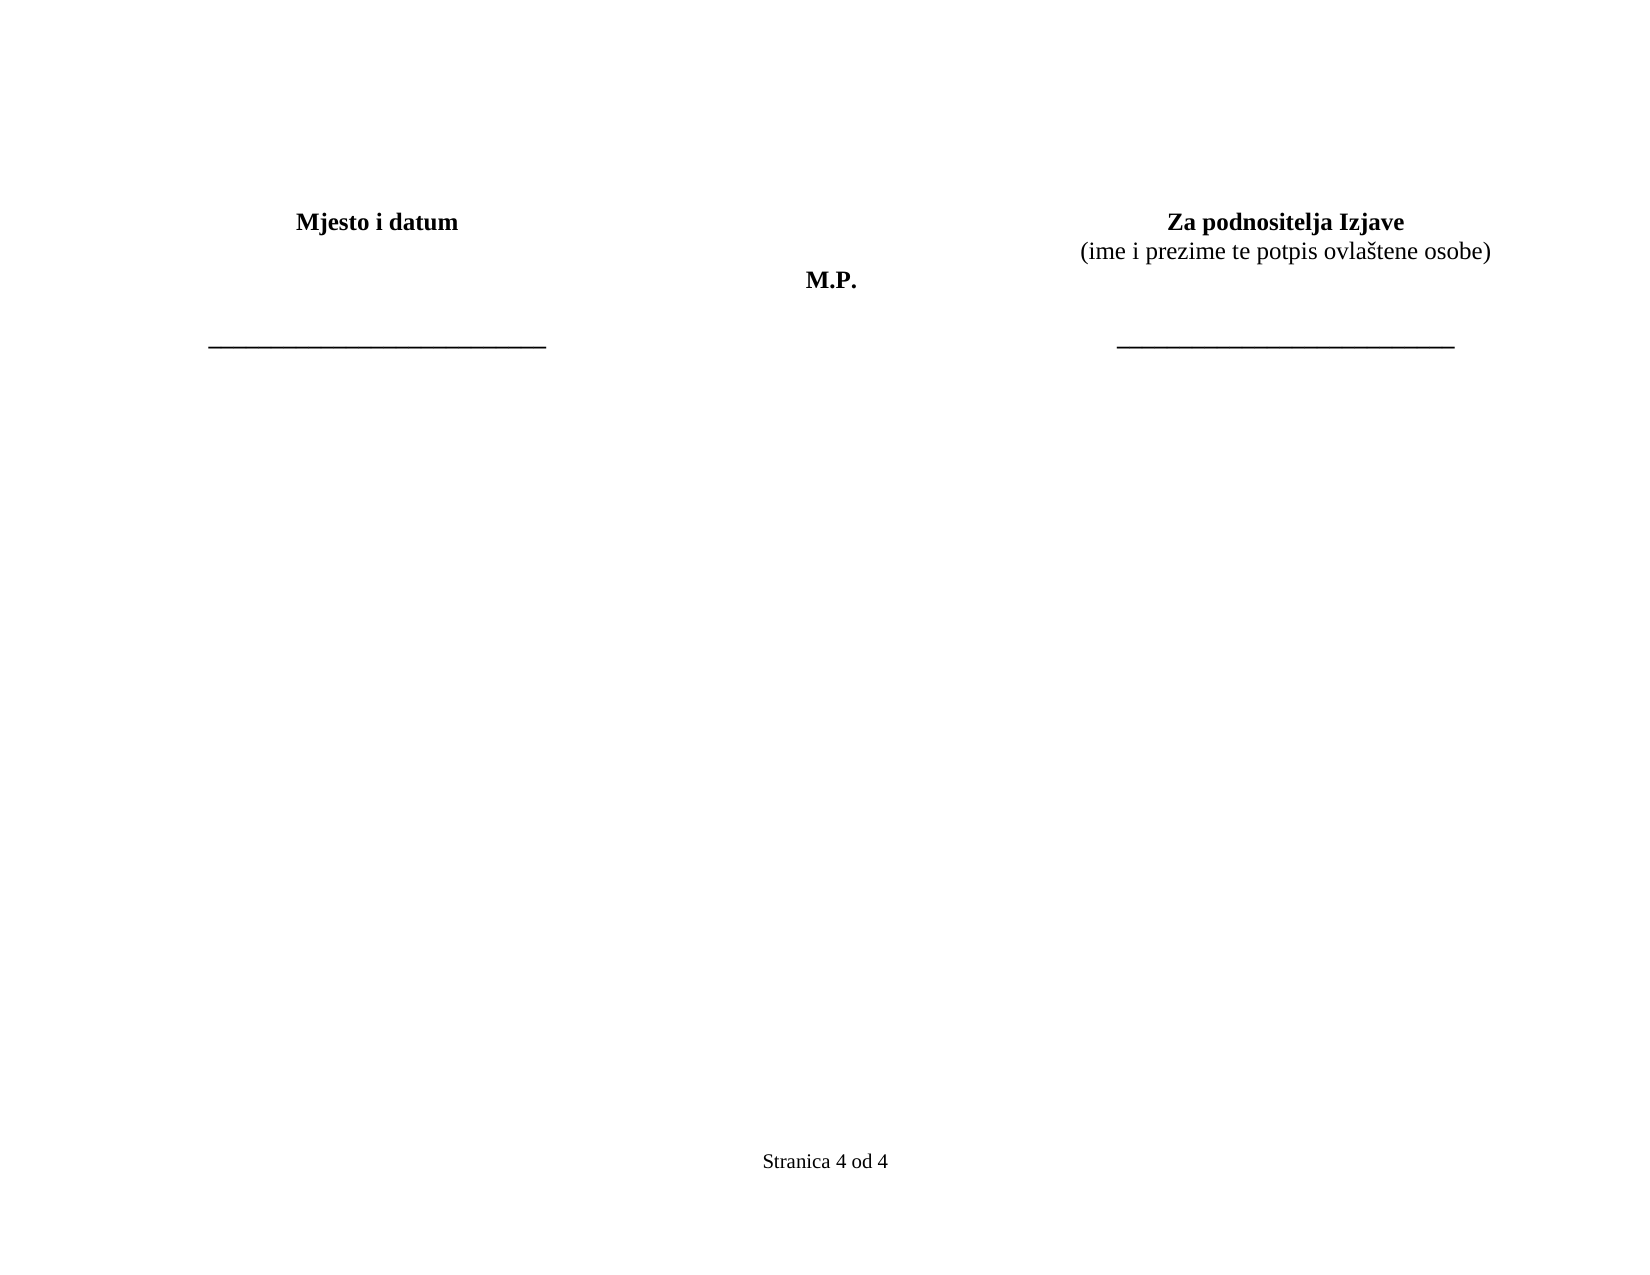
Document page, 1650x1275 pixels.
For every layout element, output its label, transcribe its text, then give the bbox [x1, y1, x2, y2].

table_header Mjesto i datum ___________________________ [150, 208, 604, 447]
table_header M.P. [604, 208, 1058, 447]
table_header Za podnositelja Izjave (ime i prezime te potpis ovlaštene osobe) ___________________________ [1059, 208, 1513, 447]
